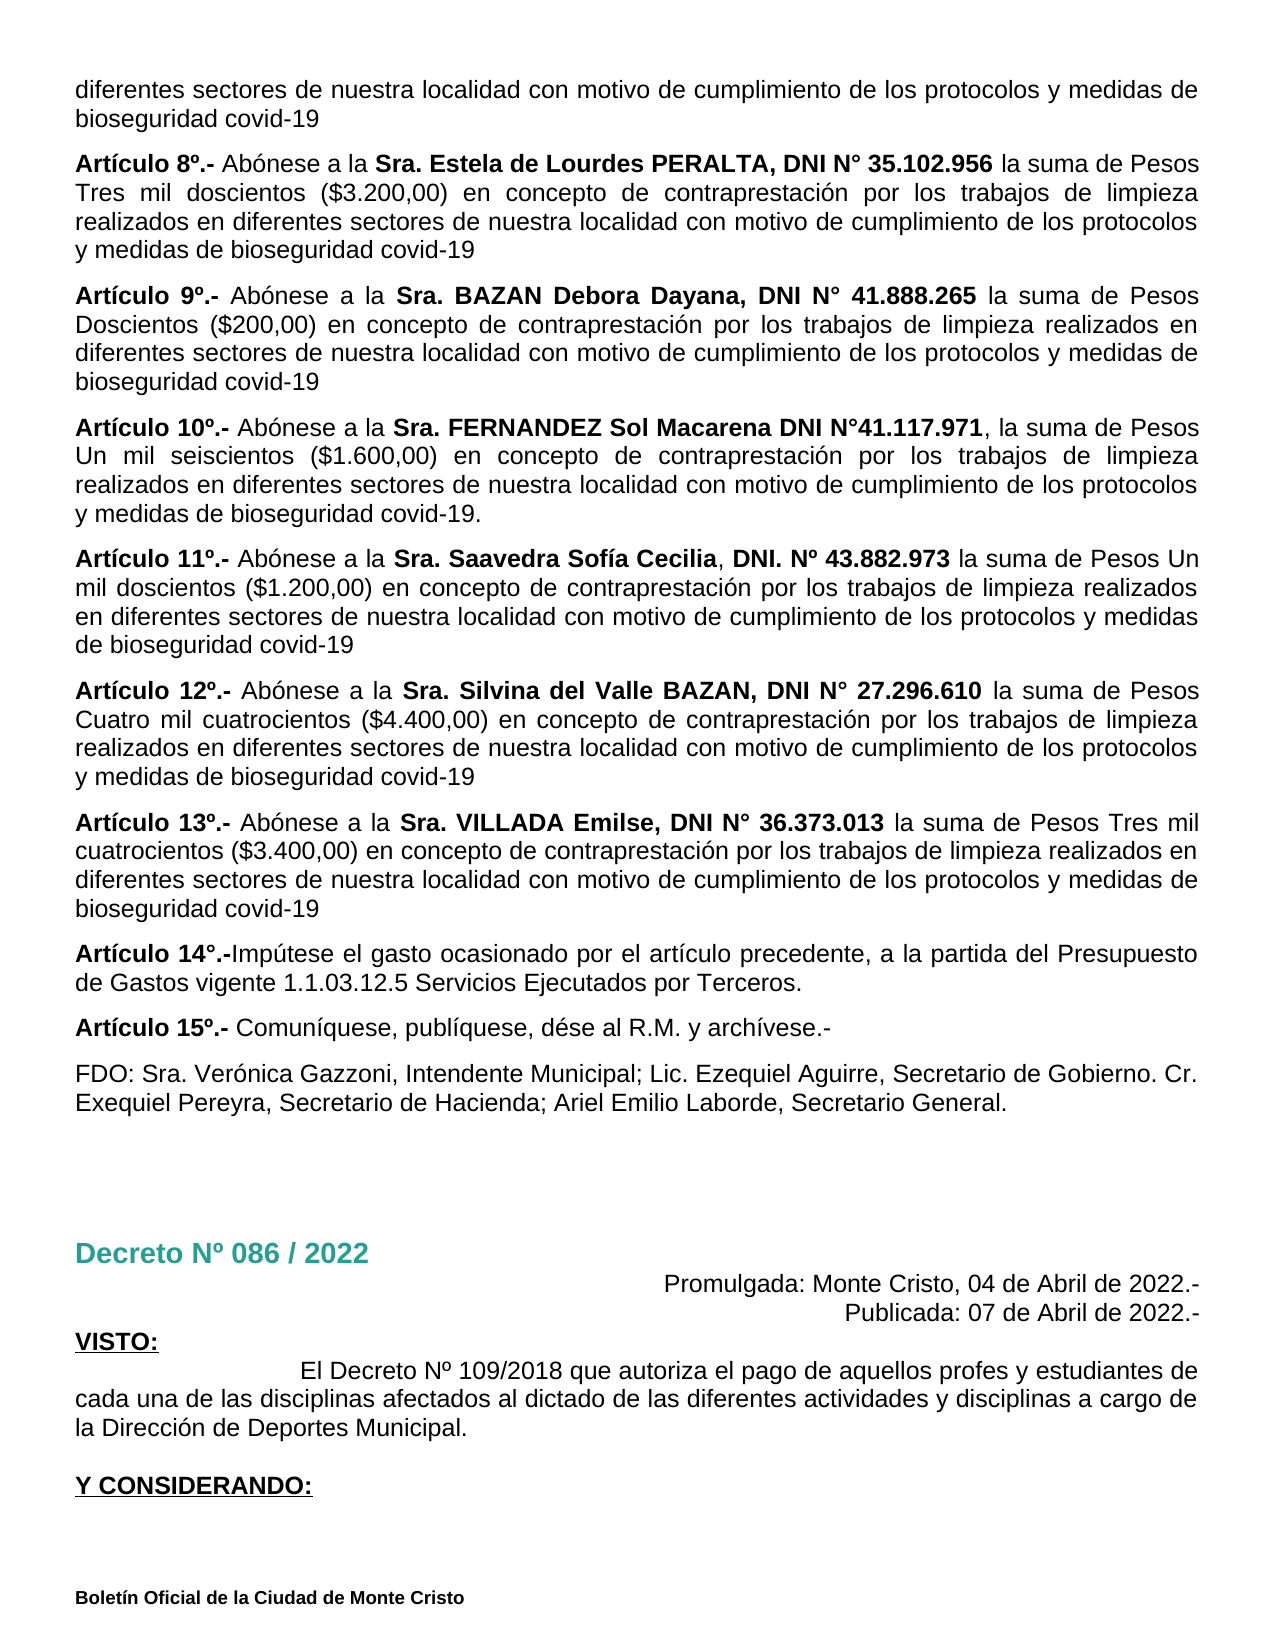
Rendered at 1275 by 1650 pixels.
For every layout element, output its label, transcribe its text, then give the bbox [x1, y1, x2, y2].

text Publicada: 07 de Abril de 2022.- [75, 1298, 1200, 1327]
subtitle Decreto Nº 086 / 2022 [75, 1236, 1200, 1269]
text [75, 75, 1200, 132]
text Artículo 13º.- Abónese a la Sra. VILLADA Emilse, DNI N° 36.373.013 la suma de Pesos Tres mil cuatrocientos ($3.400,00) en concepto de contraprestación por los trabajos de limpieza realizados en diferentes sectores de nuestra localidad con motivo de cumplimiento de los protocolos y medidas de bioseguridad covid-19 [75, 807, 1200, 922]
text Artículo 11º.- Abónese a la Sra. Saavedra Sofía Cecilia, DNI. Nº 43.882.973 la suma de Pesos Un mil doscientos ($1.200,00) en concepto de contraprestación por los trabajos de limpieza realizados en diferentes sectores de nuestra localidad con motivo de cumplimiento de los protocolos y medidas de bioseguridad covid-19 [75, 544, 1200, 659]
text Artículo 9º.- Abónese a la Sra. BAZAN Debora Dayana, DNI N° 41.888.265 la suma de Pesos Doscientos ($200,00) en concepto de contraprestación por los trabajos de limpieza realizados en diferentes sectores de nuestra localidad con motivo de cumplimiento de los protocolos y medidas de bioseguridad covid-19 [75, 281, 1200, 396]
text El Decreto Nº 109/2018 que autoriza el pago de aquellos profes y estudiantes de cada una de las disciplinas afectados al dictado de las diferentes actividades y disciplinas a cargo de la Dirección de Deportes Municipal. [75, 1356, 1200, 1442]
text Promulgada: Monte Cristo, 04 de Abril de 2022.- [75, 1269, 1200, 1298]
text FDO: Sra. Verónica Gazzoni, Intendente Municipal; Lic. Ezequiel Aguirre, Secretario de Gobierno. Cr. Exequiel Pereyra, Secretario de Hacienda; Ariel Emilio Laborde, Secretario General. [75, 1059, 1200, 1116]
text Artículo 14°.-Impútese el gasto ocasionado por el artículo precedente, a la partida del Presupuesto de Gastos vigente 1.1.03.12.5 Servicios Ejecutados por Terceros. [75, 939, 1200, 997]
text Artículo 10º.- Abónese a la Sra. FERNANDEZ Sol Macarena DNI N°41.117.971, la suma de Pesos Un mil seiscientos ($1.600,00) en concepto de contraprestación por los trabajos de limpieza realizados en diferentes sectores de nuestra localidad con motivo de cumplimiento de los protocolos y medidas de bioseguridad covid-19. [75, 412, 1200, 527]
text VISTO: [75, 1327, 1200, 1356]
text Artículo 8º.- Abónese a la Sra. Estela de Lourdes PERALTA, DNI N° 35.102.956 la suma de Pesos Tres mil doscientos ($3.200,00) en concepto de contraprestación por los trabajos de limpieza realizados en diferentes sectores de nuestra localidad con motivo de cumplimiento de los protocolos y medidas de bioseguridad covid-19 [75, 149, 1200, 264]
text Artículo 15º.- Comuníquese, publíquese, dése al R.M. y archívese.- [75, 1013, 1200, 1042]
text Y CONSIDERANDO: [75, 1471, 1200, 1499]
text Artículo 12º.- Abónese a la Sra. Silvina del Valle BAZAN, DNI N° 27.296.610 la suma de Pesos Cuatro mil cuatrocientos ($4.400,00) en concepto de contraprestación por los trabajos de limpieza realizados en diferentes sectores de nuestra localidad con motivo de cumplimiento de los protocolos y medidas de bioseguridad covid-19 [75, 676, 1200, 791]
